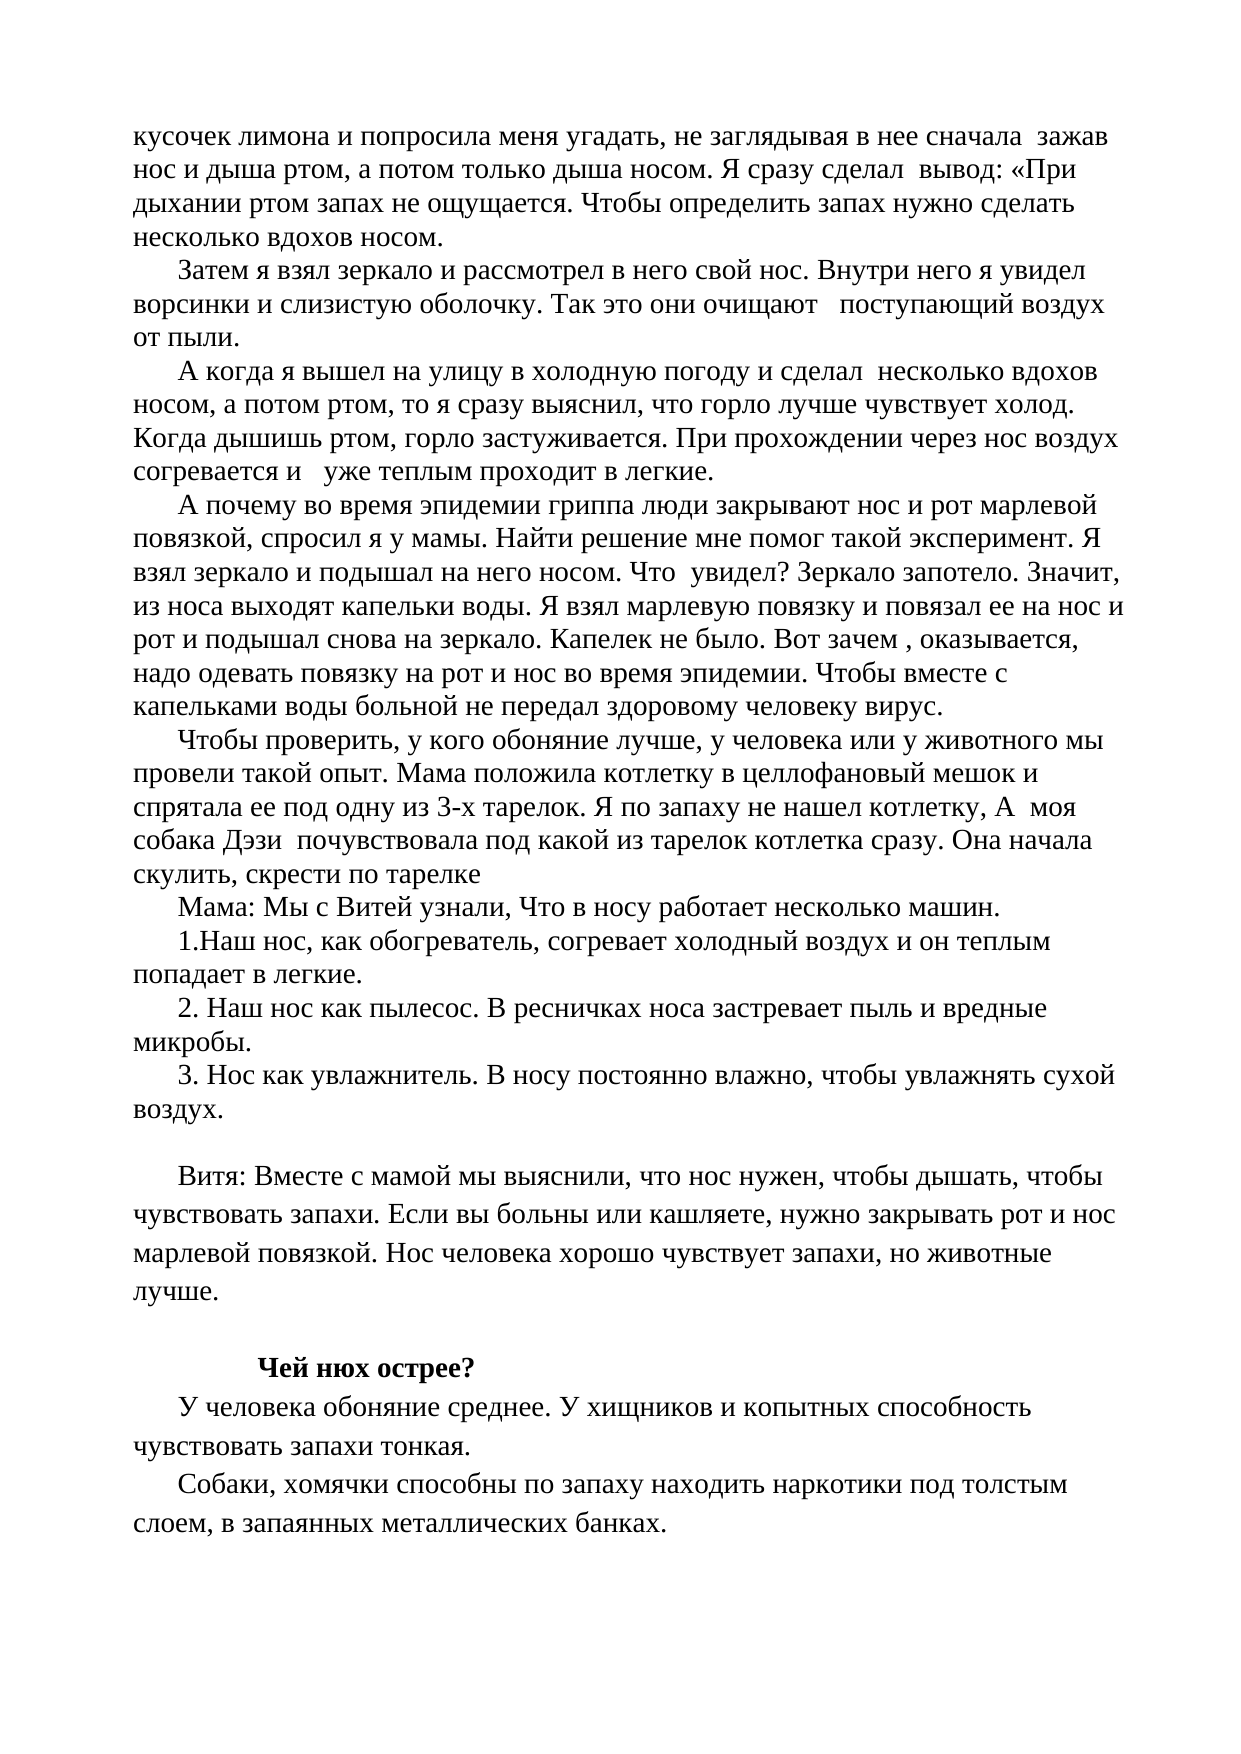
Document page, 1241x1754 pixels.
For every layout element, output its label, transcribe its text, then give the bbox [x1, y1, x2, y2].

text Затем я взял зеркало и рассмотрел в него свой нос. Внутри него я увидел ворсинки и слизистую оболочку. Так это они очищают поступающий воздух от пыли. [133, 252, 1137, 353]
text Чей нюх острее? [133, 1351, 1137, 1384]
text Чтобы проверить, у кого обоняние лучше, у человека или у животного мы провели такой опыт. Мама положила котлетку в целлофановый мешок и спрятала ее под одну из 3-х тарелок. Я по запаху не нашел котлетку, А моя собака Дэзи почувствовала под какой из тарелок котлетка сразу. Она начала скулить, скрести по тарелке [133, 722, 1137, 889]
text Витя: Вместе с мамой мы выяснили, что нос нужен, чтобы дышать, чтобы чувствовать запахи. Если вы больны или кашляете, нужно закрывать рот и нос марлевой повязкой. Нос человека хорошо чувствует запахи, но животные лучше. [133, 1158, 1137, 1307]
text У человека обоняние среднее. У хищников и копытных способность чувствовать запахи тонкая. [133, 1389, 1137, 1461]
text 2. Наш нос как пылесос. В ресничках носа застревает пыль и вредные микробы. [133, 990, 1137, 1057]
text А почему во время эпидемии гриппа люди закрывают нос и рот марлевой повязкой, спросил я у мамы. Найти решение мне помог такой эксперимент. Я взял зеркало и подышал на него носом. Что увидел? Зеркало запотело. Значит, из носа выходят капельки воды. Я взял марлевую повязку и повязал ее на нос и рот и подышал снова на зеркало. Капелек не было. Вот зачем , оказывается, надо одевать повязку на рот и нос во время эпидемии. Чтобы вместе с капельками воды больной не передал здоровому человеку вирус. [133, 487, 1137, 722]
text А когда я вышел на улицу в холодную погоду и сделал несколько вдохов носом, а потом ртом, то я сразу выяснил, что горло лучше чувствует холод. Когда дышишь ртом, горло застуживается. При прохождении через нос воздух согревается и уже теплым проходит в легкие. [133, 353, 1137, 487]
text Мама: Мы с Витей узнали, Что в носу работает несколько машин. [133, 889, 1137, 923]
text 1.Наш нос, как обогреватель, согревает холодный воздух и он теплым попадает в легкие. [133, 923, 1137, 990]
text 3. Нос как увлажнитель. В носу постоянно влажно, чтобы увлажнять сухой воздух. [133, 1057, 1137, 1124]
text Собаки, хомячки способны по запаху находить наркотики под толстым слоем, в запаянных металлических банках. [133, 1466, 1137, 1538]
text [133, 118, 1137, 252]
